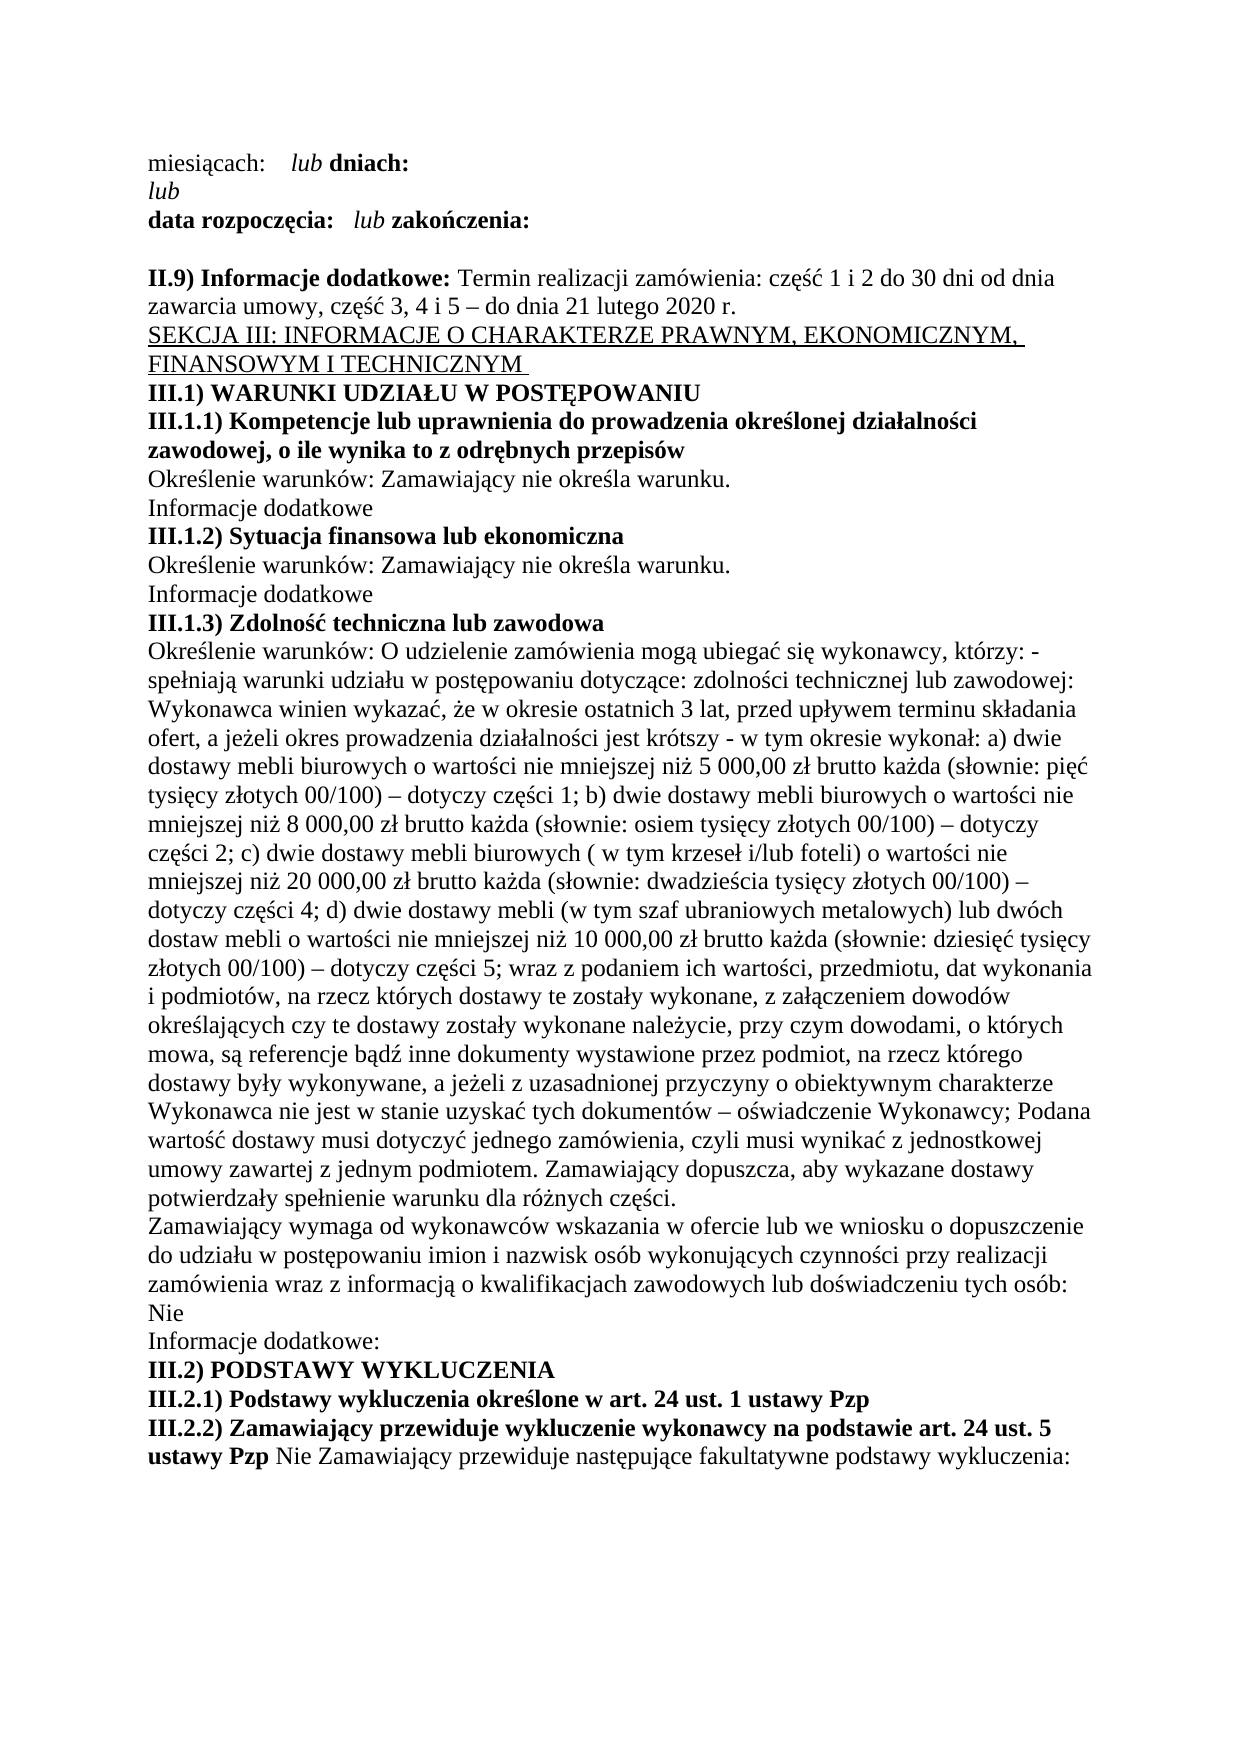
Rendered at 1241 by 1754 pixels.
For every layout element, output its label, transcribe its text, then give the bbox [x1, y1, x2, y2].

text III.2) PODSTAWY WYKLUCZENIA [148, 1355, 1093, 1384]
text SEKCJA III: INFORMACJE O CHARAKTERZE PRAWNYM, EKONOMICZNYM, FINANSOWYM I TECHNICZNYM [148, 320, 1093, 378]
text III.1) WARUNKI UDZIAŁU W POSTĘPOWANIU [148, 378, 1093, 406]
text III.1.1) Kompetencje lub uprawnienia do prowadzenia określonej działalności zawodowej, o ile wynika to z odrębnych przepisów Określenie warunków: Zamawiający nie określa warunku. Informacje dodatkowe III.1.2) Sytuacja finansowa lub ekonomiczna Określenie warunków: Zamawiający nie określa warunku. Informacje dodatkowe III.1.3) Zdolność techniczna lub zawodowa Określenie warunków: O udzielenie zamówienia mogą ubiegać się wykonawcy, którzy: - spełniają warunki udziału w postępowaniu dotyczące: zdolności technicznej lub zawodowej: Wykonawca winien wykazać, że w okresie ostatnich 3 lat, przed upływem terminu składania ofert, a jeżeli okres prowadzenia działalności jest krótszy - w tym okresie wykonał: a) dwie dostawy mebli biurowych o wartości nie mniejszej niż 5 000,00 zł brutto każda (słownie: pięć tysięcy złotych 00/100) – dotyczy części 1; b) dwie dostawy mebli biurowych o wartości nie mniejszej niż 8 000,00 zł brutto każda (słownie: osiem tysięcy złotych 00/100) – dotyczy części 2; c) dwie dostawy mebli biurowych ( w tym krzeseł i/lub foteli) o wartości nie mniejszej niż 20 000,00 zł brutto każda (słownie: dwadzieścia tysięcy złotych 00/100) – dotyczy części 4; d) dwie dostawy mebli (w tym szaf ubraniowych metalowych) lub dwóch dostaw mebli o wartości nie mniejszej niż 10 000,00 zł brutto każda (słownie: dziesięć tysięcy złotych 00/100) – dotyczy części 5; wraz z podaniem ich wartości, przedmiotu, dat wykonania i podmiotów, na rzecz których dostawy te zostały wykonane, z załączeniem dowodów określających czy te dostawy zostały wykonane należycie, przy czym dowodami, o których mowa, są referencje bądź inne dokumenty wystawione przez podmiot, na rzecz którego dostawy były wykonywane, a jeżeli z uzasadnionej przyczyny o obiektywnym charakterze Wykonawca nie jest w stanie uzyskać tych dokumentów – oświadczenie Wykonawcy; Podana wartość dostawy musi dotyczyć jednego zamówienia, czyli musi wynikać z jednostkowej umowy zawartej z jednym podmiotem. Zamawiający dopuszcza, aby wykazane dostawy potwierdzały spełnienie warunku dla różnych części. Zamawiający wymaga od wykonawców wskazania w ofercie lub we wniosku o dopuszczenie do udziału w postępowaniu imion i nazwisk osób wykonujących czynności przy realizacji zamówienia wraz z informacją o kwalifikacjach zawodowych lub doświadczeniu tych osób: Nie Informacje dodatkowe: [148, 406, 1093, 1355]
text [148, 148, 1093, 320]
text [148, 1384, 1093, 1585]
